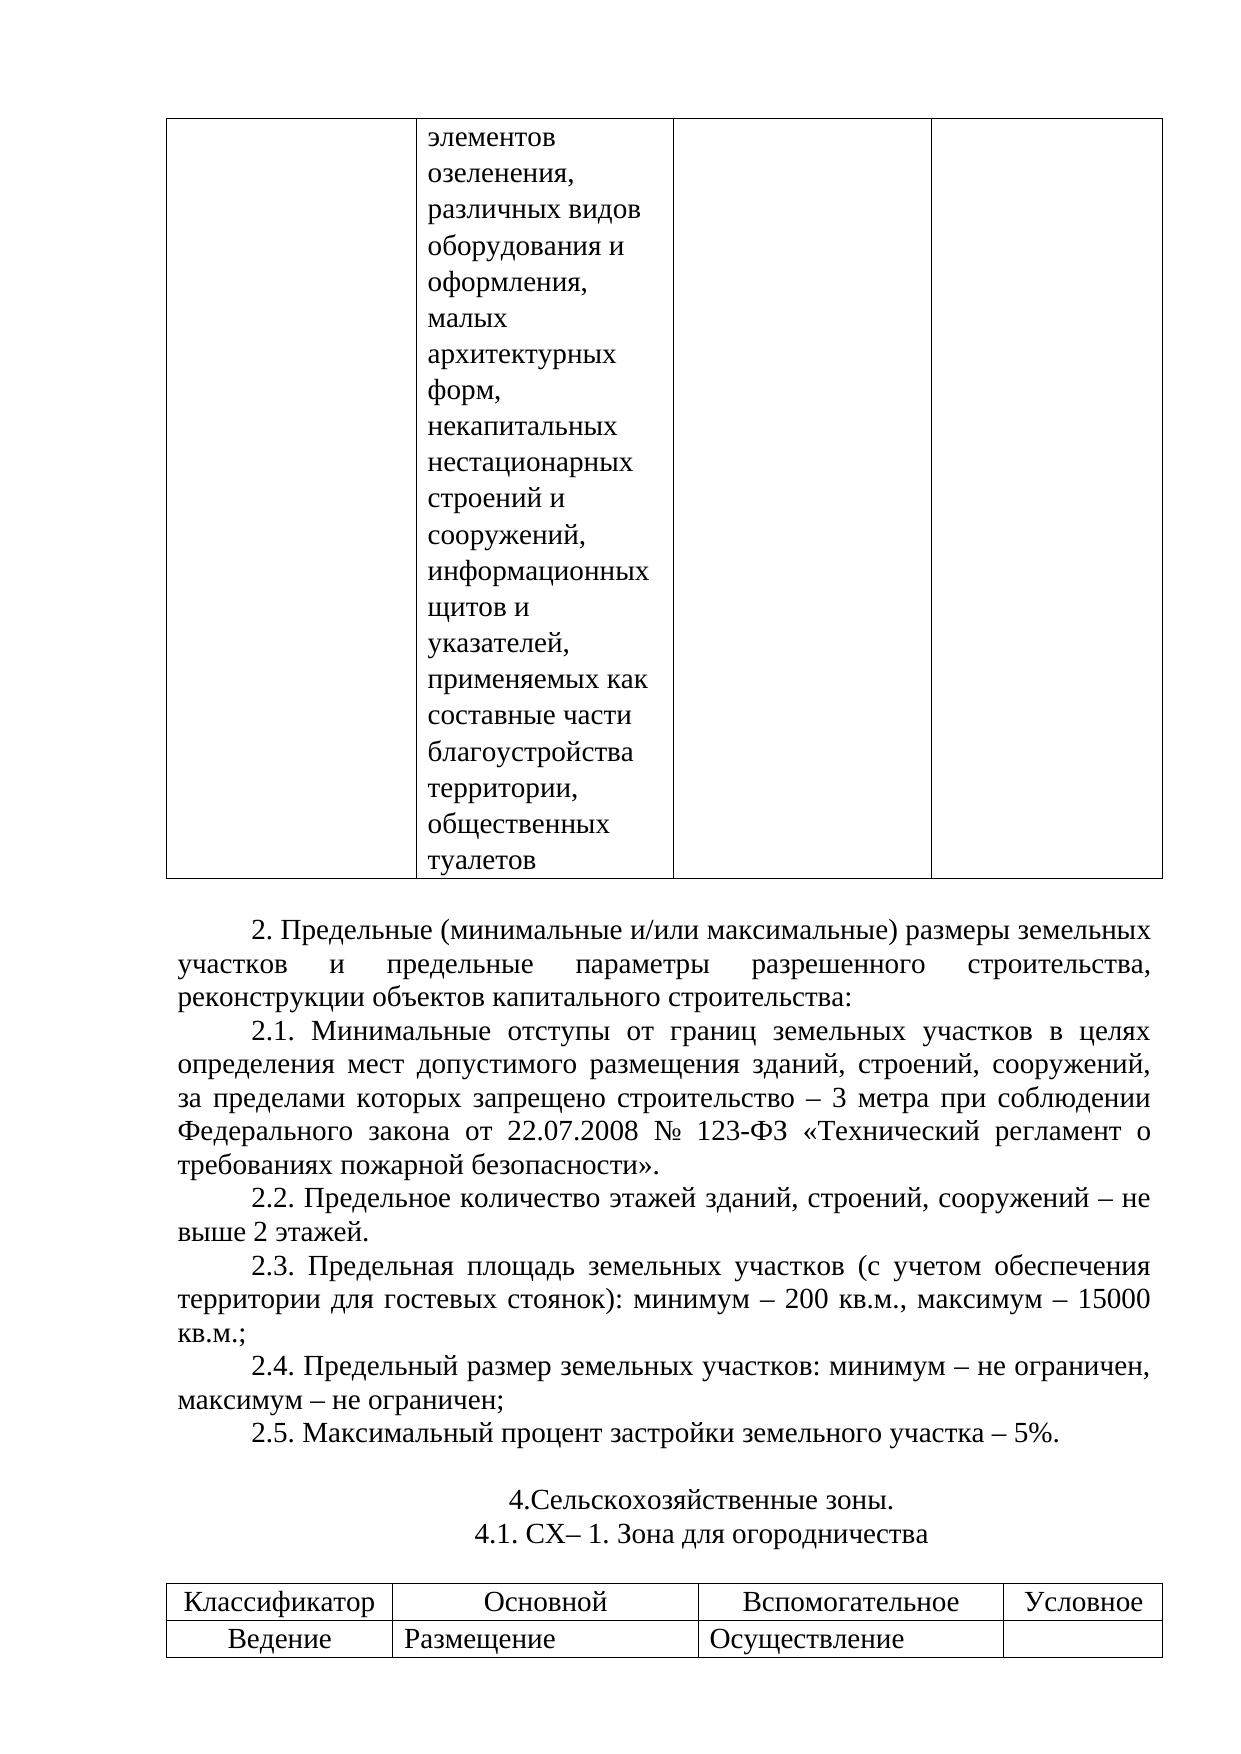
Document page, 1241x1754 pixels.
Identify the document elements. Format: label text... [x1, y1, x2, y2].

table_header Основной [393, 1584, 698, 1620]
table_header Вспомогательное [699, 1584, 1003, 1620]
text 2.4. Предельный размер земельных участков: минимум – не ограничен, максимум – не ограничен; [177, 1348, 1152, 1415]
table_header Классификатор [167, 1584, 392, 1620]
text 2.2. Предельное количество этажей зданий, строений, сооружений – не выше 2 этажей. [177, 1181, 1152, 1248]
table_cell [393, 1621, 698, 1657]
text 2.1. Минимальные отступы от границ земельных участков в целях определения мест допустимого размещения зданий, строений, сооружений, за пределами которых запрещено строительство – 3 метра при соблюдении Федерального закона от 22.07.2008 № 123-ФЗ «Технический регламент о требованиях пожарной безопасности». [177, 1013, 1152, 1181]
text 2.5. Максимальный процент застройки земельного участка – 5%. [177, 1415, 1152, 1449]
text 4.1. СХ– 1. Зона для огородничества [177, 1516, 1152, 1549]
table_header Условное [1004, 1584, 1162, 1620]
table_cell [1004, 1621, 1162, 1657]
table_cell [674, 119, 931, 878]
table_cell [699, 1621, 1003, 1657]
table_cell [417, 119, 673, 878]
table_cell [932, 119, 1162, 878]
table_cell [167, 1621, 392, 1657]
text 2.3. Предельная площадь земельных участков (с учетом обеспечения территории для гостевых стоянок): минимум – 200 кв.м., максимум – 15000 кв.м.; [177, 1248, 1152, 1348]
text 4.Сельскохозяйственные зоны. [177, 1482, 1152, 1516]
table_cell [167, 119, 416, 878]
text 2. Предельные (минимальные и/или максимальные) размеры земельных участков и предельные параметры разрешенного строительства, реконструкции объектов капитального строительства: [177, 912, 1152, 1013]
